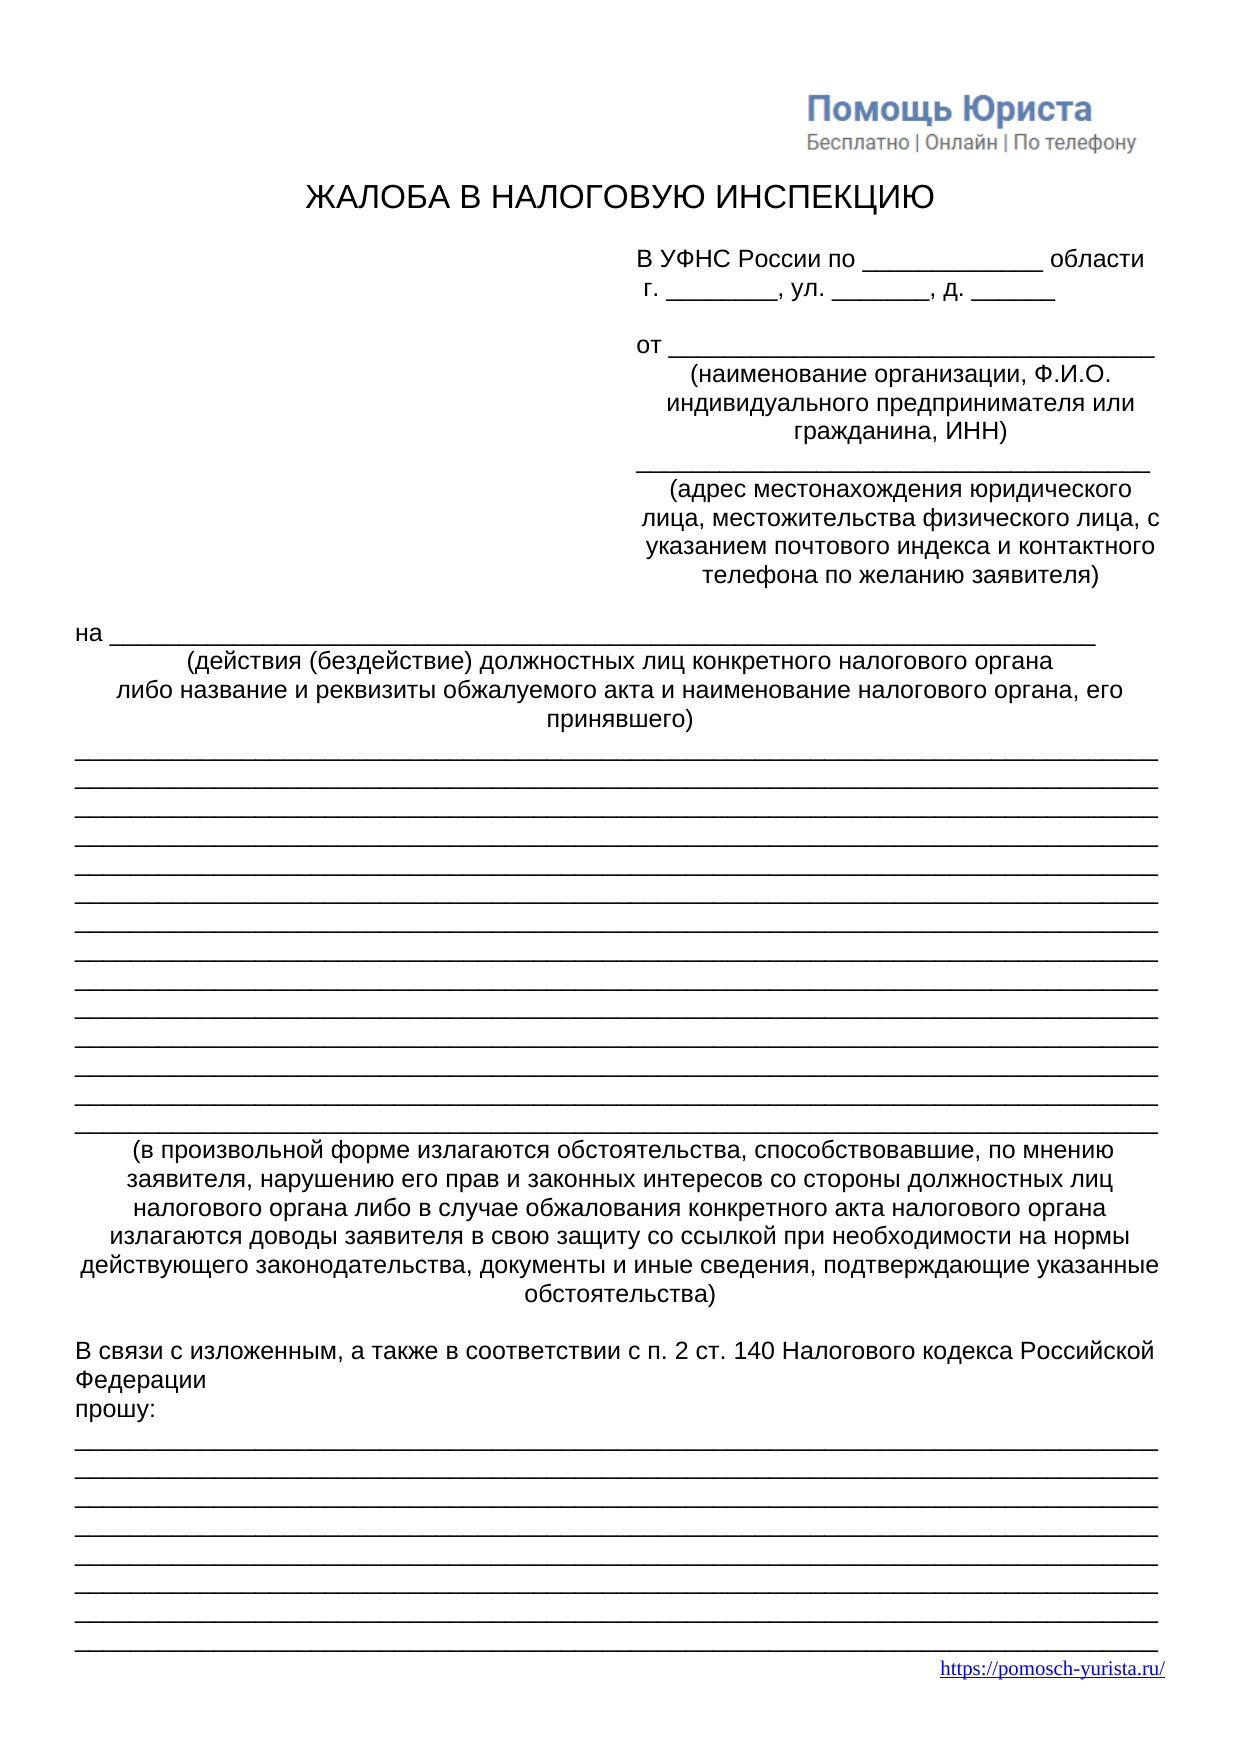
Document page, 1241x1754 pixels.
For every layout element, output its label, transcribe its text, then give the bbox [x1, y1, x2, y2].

text В УФНС России по _____________ области [636, 244, 1165, 273]
text от ___________________________________ [636, 330, 1165, 359]
picture [771, 73, 1166, 177]
text г. ________, ул. _______, д. ______ [636, 273, 1165, 301]
text на _______________________________________________________________________ [75, 618, 1165, 646]
text _____________________________________ [636, 445, 1165, 474]
text (наименование организации, Ф.И.О. индивидуального предпринимателя или гражданина, ИНН) [636, 359, 1165, 445]
text В связи с изложенным, а также в соответствии с п. 2 ст. 140 Налогового кодекса Российской Федерации [75, 1336, 1165, 1394]
text либо название и реквизиты обжалуемого акта и наименование налогового органа, его принявшего) [75, 675, 1165, 733]
text (в произвольной форме излагаются обстоятельства, способствовавшие, по мнению заявителя, нарушению его прав и законных интересов со стороны должностных лиц налогового органа либо в случае обжалования конкретного акта налогового органа излагаются доводы заявителя в свою защиту со ссылкой при необходимости на нормы действующего законодательства, документы и иные сведения, подтверждающие указанные обстоятельства) [75, 1135, 1165, 1308]
text (адрес местонахождения юридического лица, местожительства физического лица, с указанием почтового индекса и контактного телефона по желанию заявителя) [636, 474, 1165, 589]
text прошу: [75, 1394, 1165, 1423]
text (действия (бездействие) должностных лиц конкретного налогового органа [75, 646, 1165, 675]
text ЖАЛОБА В НАЛОГОВУЮ ИНСПЕКЦИЮ [75, 177, 1165, 215]
